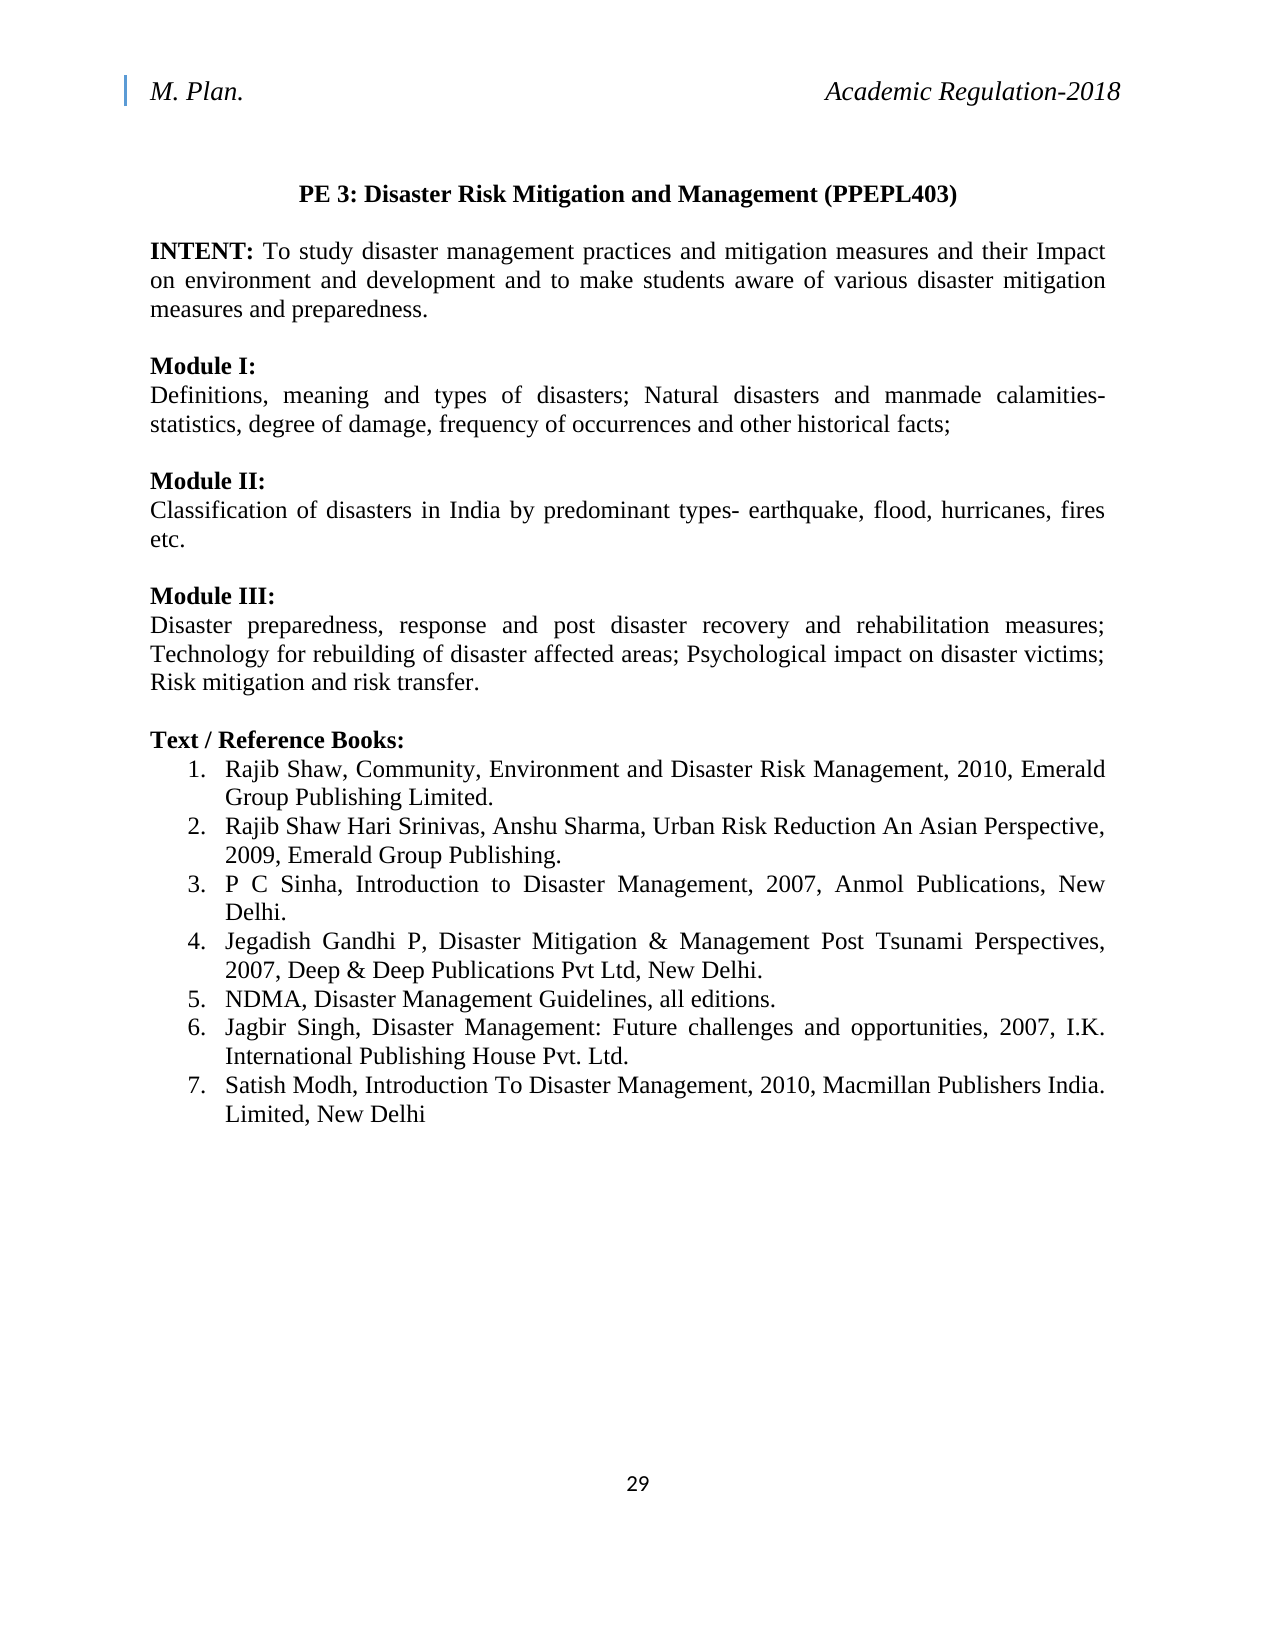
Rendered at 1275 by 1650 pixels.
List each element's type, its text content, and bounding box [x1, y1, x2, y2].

list P C Sinha, Introduction to Disaster Management, 2007, Anmol Publications, New Delhi. [187, 869, 1106, 926]
list Jagbir Singh, Disaster Management: Future challenges and opportunities, 2007, I.K. International Publishing House Pvt. Ltd. [187, 1012, 1106, 1070]
text Classification of disasters in India by predominant types- earthquake, flood, hurricanes, fires etc. [150, 495, 1106, 552]
list Rajib Shaw, Community, Environment and Disaster Risk Management, 2010, Emerald Group Publishing Limited. [187, 754, 1106, 811]
list Jegadish Gandhi P, Disaster Mitigation & Management Post Tsunami Perspectives, 2007, Deep & Deep Publications Pvt Ltd, New Delhi. [187, 926, 1106, 984]
text Module II: [150, 466, 1106, 495]
text Module III: [150, 581, 1106, 610]
text Text / Reference Books: [150, 725, 1106, 754]
text Disaster preparedness, response and post disaster recovery and rehabilitation measures; Technology for rebuilding of disaster affected areas; Psychological impact on disaster victims; Risk mitigation and risk transfer. [150, 610, 1106, 696]
text INTENT: To study disaster management practices and mitigation measures and their Impact on environment and development and to make students aware of various disaster mitigation measures and preparedness. [150, 236, 1106, 322]
text Definitions, meaning and types of disasters; Natural disasters and manmade calamities- statistics, degree of damage, frequency of occurrences and other historical facts; [150, 380, 1106, 437]
list Rajib Shaw Hari Srinivas, Anshu Sharma, Urban Risk Reduction An Asian Perspective, 2009, Emerald Group Publishing. [187, 811, 1106, 869]
list NDMA, Disaster Management Guidelines, all editions. [187, 984, 1106, 1012]
text PE 3: Disaster Risk Mitigation and Management (PPEPL403) [150, 179, 1106, 207]
text Module I: [150, 351, 1106, 380]
list Satish Modh, Introduction To Disaster Management, 2010, Macmillan Publishers India. Limited, New Delhi [187, 1070, 1106, 1127]
